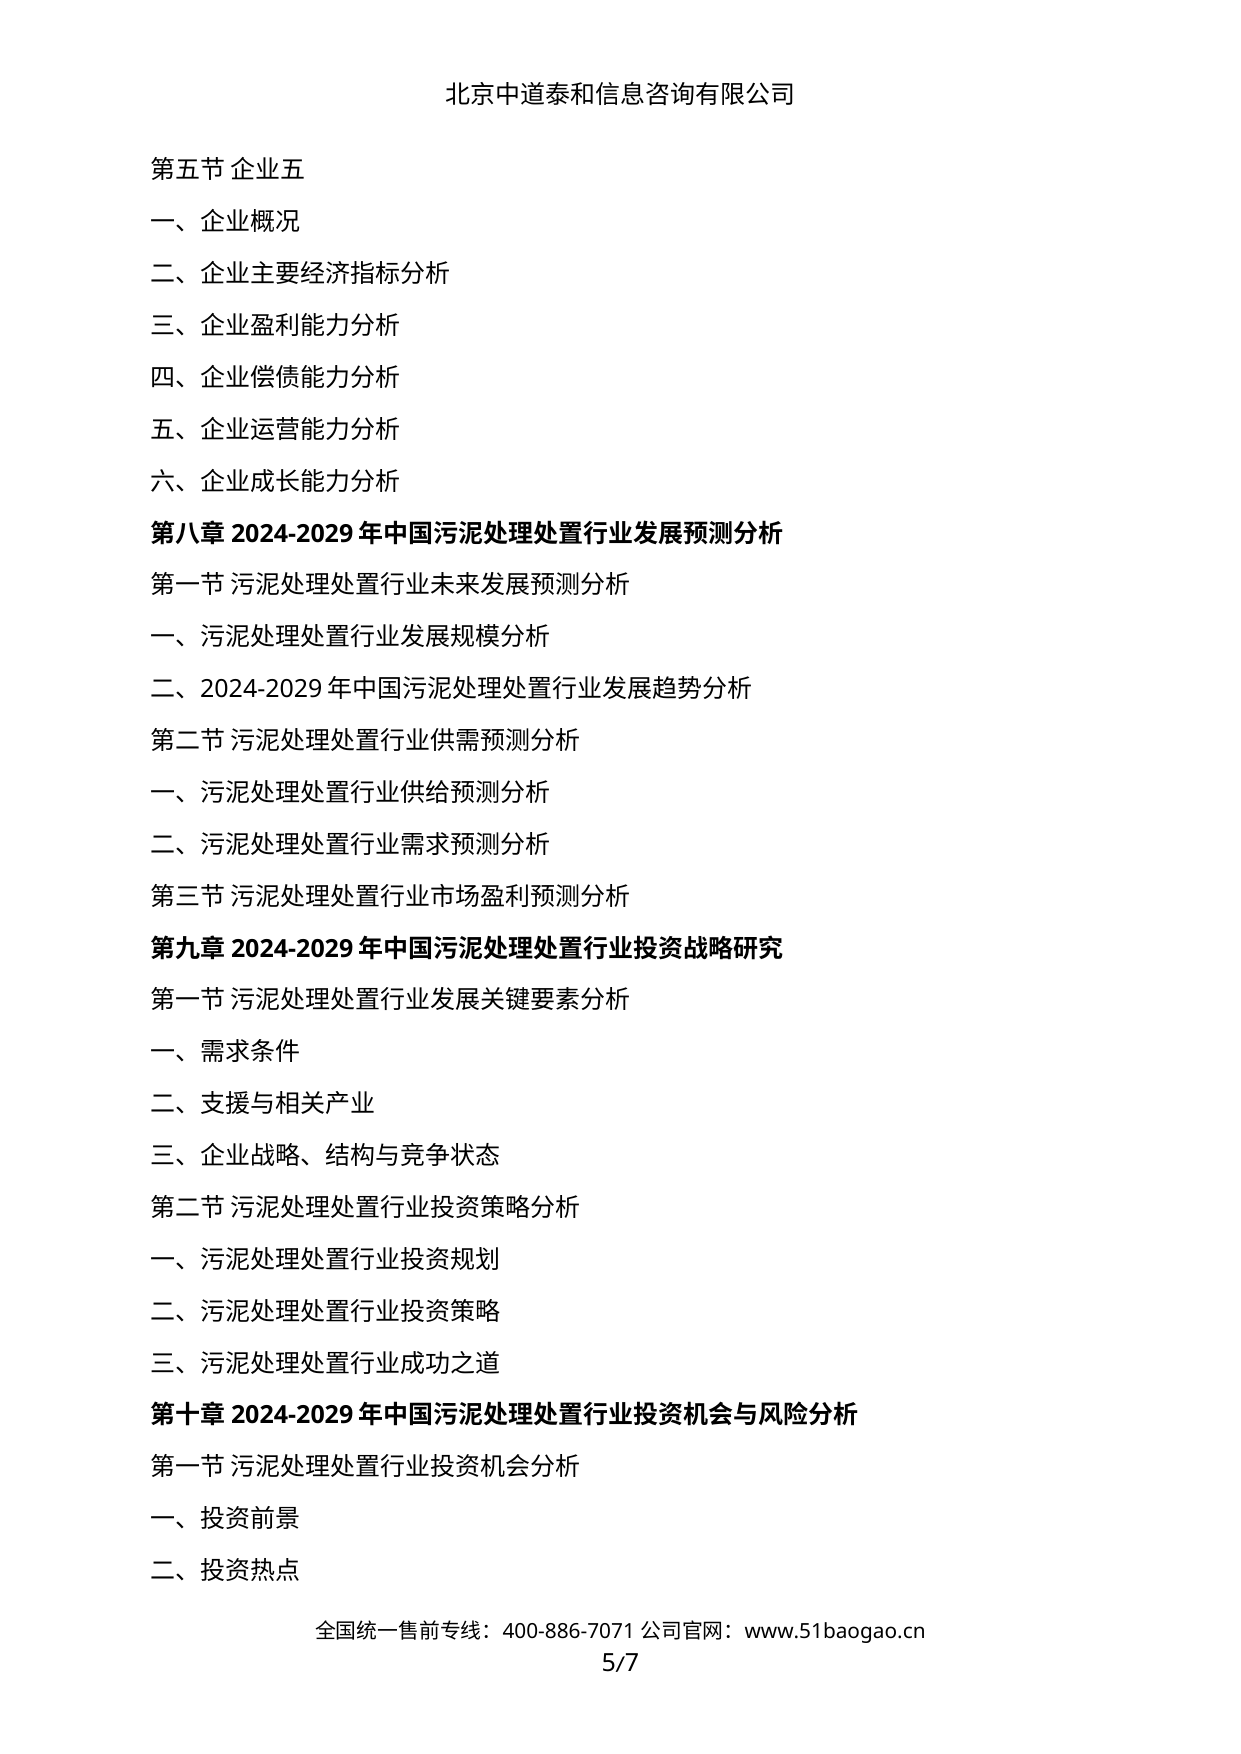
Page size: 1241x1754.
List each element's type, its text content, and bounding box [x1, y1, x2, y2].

text 一、污泥处理处置行业发展规模分析 [150, 617, 1090, 653]
text 第二节 污泥处理处置行业投资策略分析 [150, 1187, 1090, 1224]
text 六、企业成长能力分析 [150, 461, 1090, 497]
text 四、企业偿债能力分析 [150, 357, 1090, 394]
text 第二节 污泥处理处置行业供需预测分析 [150, 721, 1090, 757]
text 一、需求条件 [150, 1032, 1090, 1068]
text 二、投资热点 [150, 1551, 1090, 1587]
text 第一节 污泥处理处置行业未来发展预测分析 [150, 565, 1090, 601]
text 二、企业主要经济指标分析 [150, 254, 1090, 290]
text 五、企业运营能力分析 [150, 409, 1090, 446]
text 三、企业战略、结构与竞争状态 [150, 1136, 1090, 1172]
text 第五节 企业五 [150, 150, 1090, 186]
text 第八章 2024-2029年中国污泥处理处置行业发展预测分析 [150, 513, 1090, 549]
text 第一节 污泥处理处置行业发展关键要素分析 [150, 980, 1090, 1016]
text 第十章 2024-2029年中国污泥处理处置行业投资机会与风险分析 [150, 1395, 1090, 1431]
text 第九章 2024-2029年中国污泥处理处置行业投资战略研究 [150, 928, 1090, 964]
text 二、污泥处理处置行业投资策略 [150, 1291, 1090, 1327]
text 三、企业盈利能力分析 [150, 306, 1090, 342]
text 二、2024-2029年中国污泥处理处置行业发展趋势分析 [150, 669, 1090, 705]
text 一、污泥处理处置行业投资规划 [150, 1239, 1090, 1276]
text 一、投资前景 [150, 1499, 1090, 1535]
text 三、污泥处理处置行业成功之道 [150, 1343, 1090, 1379]
text 二、污泥处理处置行业需求预测分析 [150, 824, 1090, 861]
text 一、污泥处理处置行业供给预测分析 [150, 772, 1090, 809]
text 二、支援与相关产业 [150, 1084, 1090, 1120]
text 第三节 污泥处理处置行业市场盈利预测分析 [150, 876, 1090, 912]
text 第一节 污泥处理处置行业投资机会分析 [150, 1447, 1090, 1483]
text 一、企业概况 [150, 202, 1090, 238]
